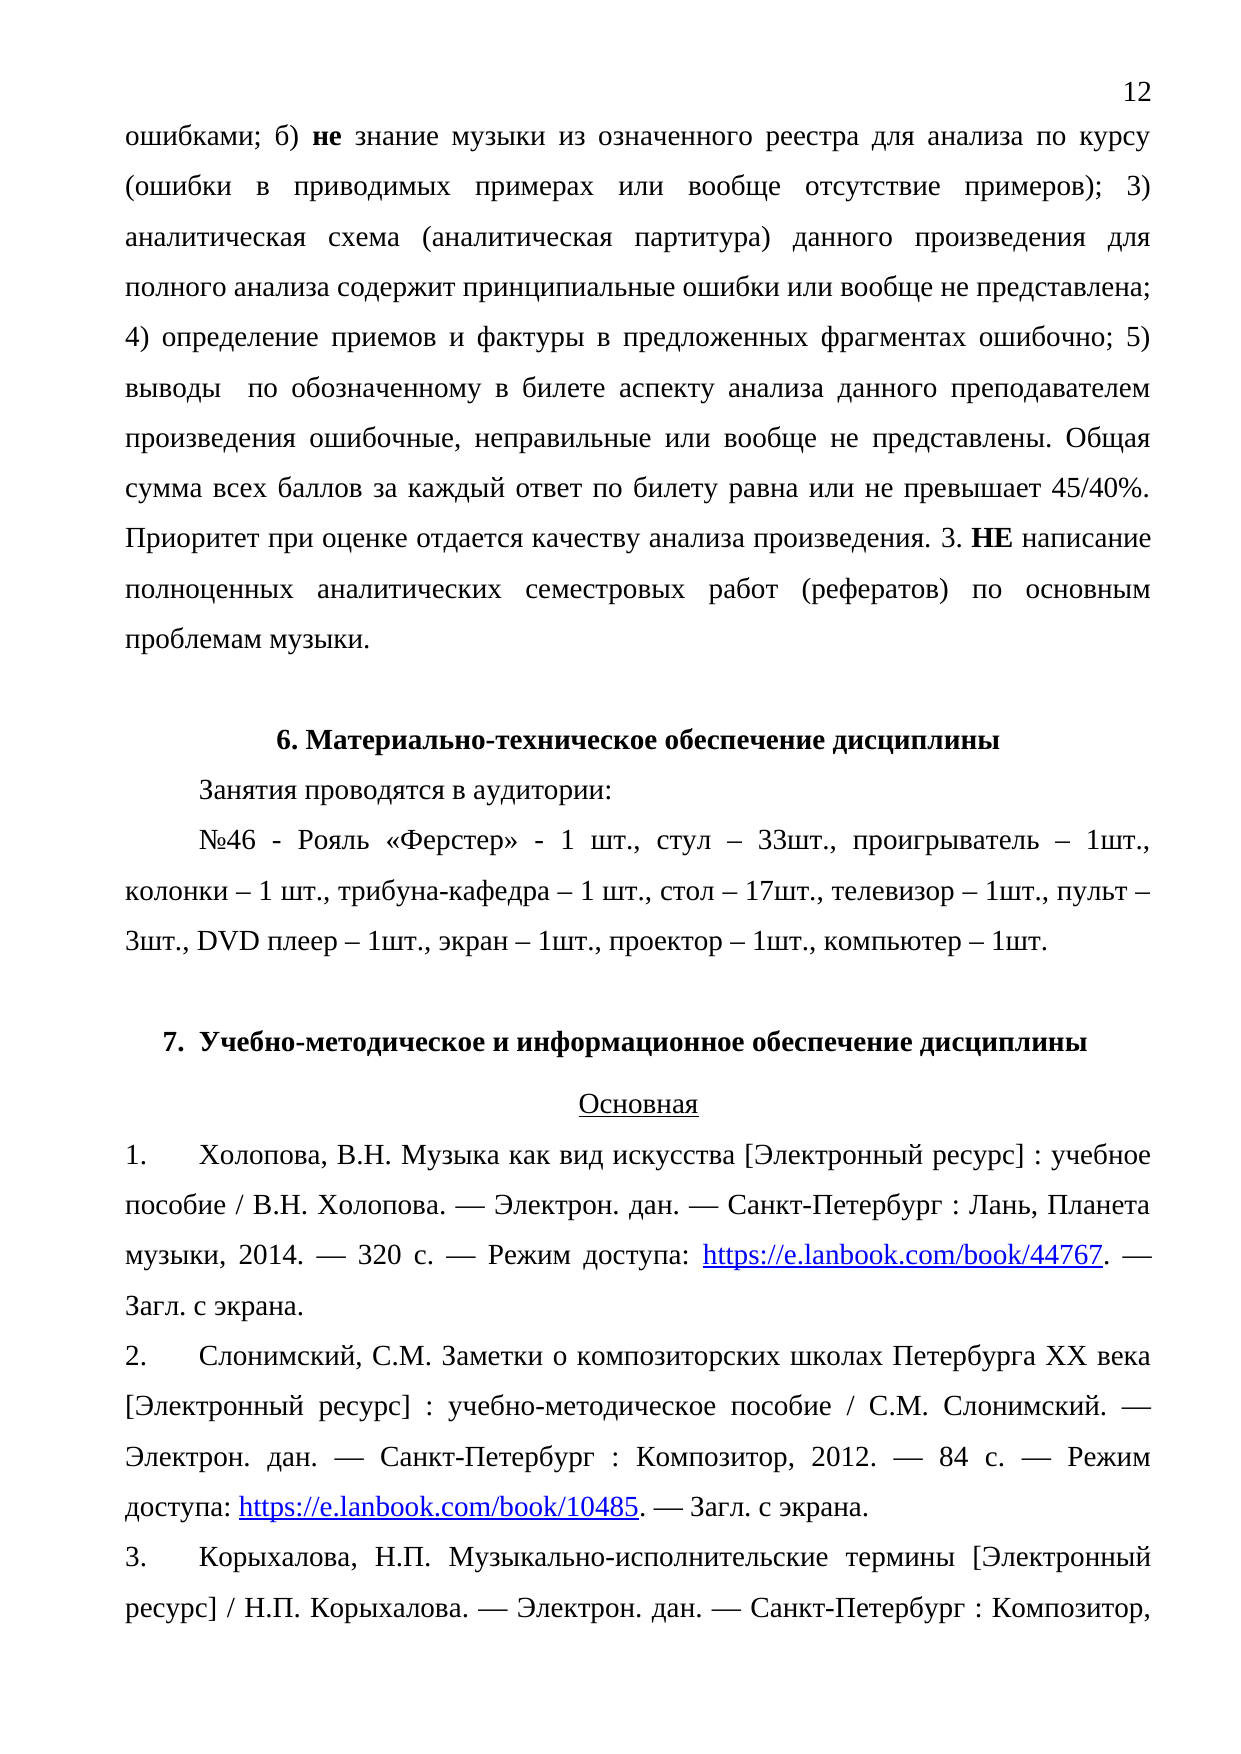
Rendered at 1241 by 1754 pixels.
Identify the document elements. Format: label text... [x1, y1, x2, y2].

list Холопова, В.Н. Музыка как вид искусства [Электронный ресурс] : учебное пособие / В.Н. Холопова. — Электрон. дан. — Санкт-Петербург : Лань, Планета музыки, 2014. — 320 с. — Режим доступа: https://e.lanbook.com/book/44767. — Загл. с экрана. [125, 1137, 1152, 1321]
text Занятия проводятся в аудитории: [125, 772, 1152, 806]
text Основная [125, 1087, 1152, 1120]
list Учебно-методическое и информационное обеспечение дисциплины [162, 1024, 1152, 1057]
text 6. Материально-техническое обеспечение дисциплины [125, 722, 1152, 755]
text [125, 118, 1152, 655]
list Слонимский, С.М. Заметки о композиторских школах Петербурга XX века [Электронный ресурс] : учебно-методическое пособие / С.М. Слонимский. — Электрон. дан. — Санкт-Петербург : Композитор, 2012. — 84 с. — Режим доступа: https://e.lanbook.com/book/10485. — Загл. с экрана. [125, 1338, 1152, 1523]
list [125, 1539, 1152, 1623]
text №46 - Рояль «Ферстер» - 1 шт., стул – 33шт., проигрыватель – 1шт., колонки – 1 шт., трибуна-кафедра – 1 шт., стол – 17шт., телевизор – 1шт., пульт – 3шт., DVD плеер – 1шт., экран – 1шт., проектор – 1шт., компьютер – 1шт. [125, 822, 1152, 957]
